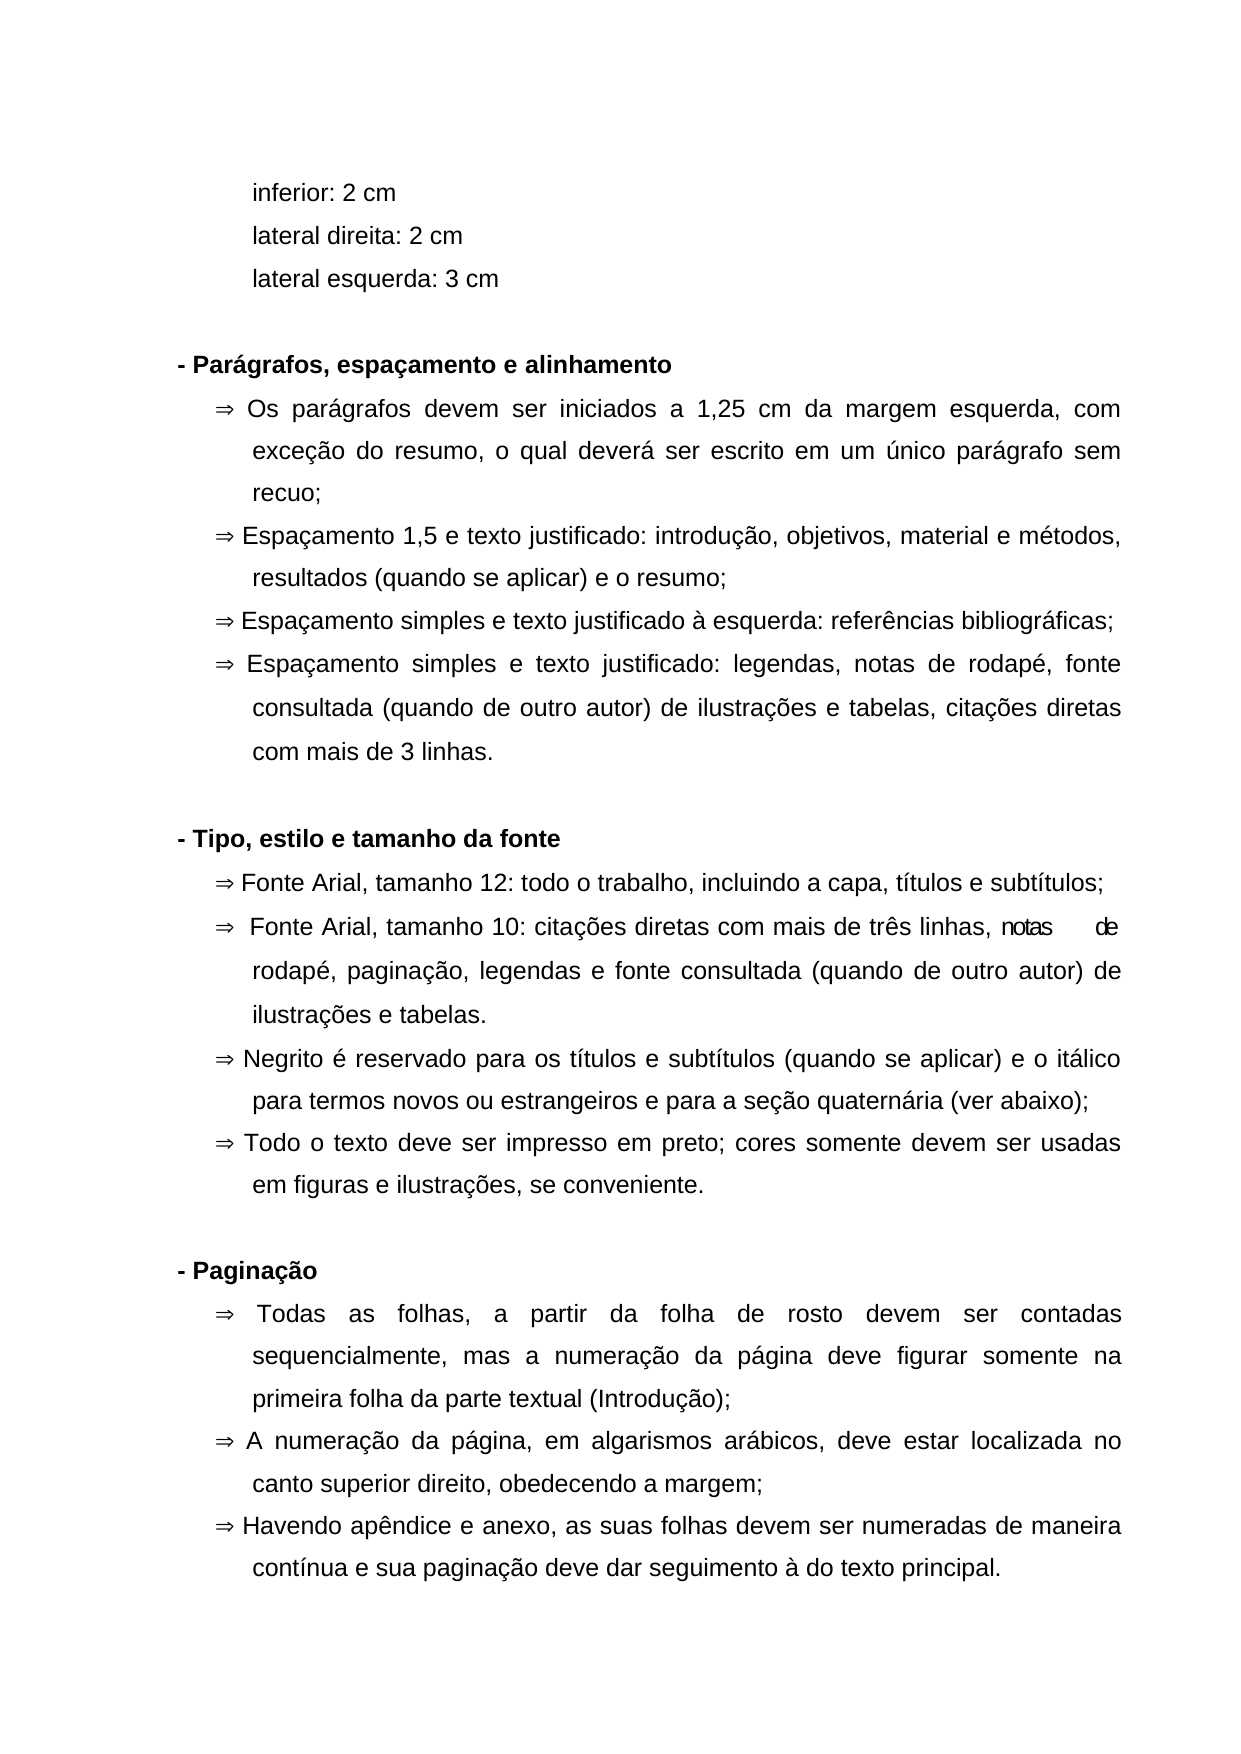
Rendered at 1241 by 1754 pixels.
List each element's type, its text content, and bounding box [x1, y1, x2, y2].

subtitle Paginação [177, 1256, 1205, 1284]
text  Todas as folhas, a partir da folha de rosto devem ser contadas sequencialmente, mas a numeração da página deve figurar somente na primeira folha da parte textual (Introdução); [214, 1299, 1123, 1412]
text  A numeração da página, em algarismos arábicos, deve estar localizada no canto superior direito, obedecendo a margem; [214, 1426, 1123, 1497]
text  Espaçamento 1,5 e texto justificado: introdução, objetivos, material e métodos, resultados (quando se aplicar) e o resumo; [214, 521, 1123, 592]
text  Havendo apêndice e anexo, as suas folhas devem ser numeradas de maneira contínua e sua paginação deve dar seguimento à do texto principal. [214, 1511, 1123, 1582]
subtitle Tipo, estilo e tamanho da fonte [177, 824, 1205, 853]
text  Espaçamento simples e texto justificado à esquerda: referências bibliográficas; [214, 606, 1205, 635]
text  Espaçamento simples e texto justificado: legendas, notas de rodapé, fonte consultada (quando de outro autor) de ilustrações e tabelas, citações diretas com mais de 3 linhas. [214, 649, 1123, 766]
text  Os parágrafos devem ser iniciados a 1,25 cm da margem esquerda, com exceção do resumo, o qual deverá ser escrito em um único parágrafo sem recuo; [214, 394, 1123, 507]
text lateral esquerda: 3 cm [252, 265, 1205, 293]
text  Todo o texto deve ser impresso em preto; cores somente devem ser usadas em figuras e ilustrações, se conveniente. [214, 1128, 1123, 1199]
text  Negrito é reservado para os títulos e subtítulos (quando se aplicar) e o itálico para termos novos ou estrangeiros e para a seção quaternária (ver abaixo); [214, 1044, 1123, 1115]
subtitle Parágrafos, espaçamento e alinhamento [177, 351, 1205, 379]
text  Fonte Arial, tamanho 12: todo o trabalho, incluindo a capa, títulos e subtítulos; [214, 868, 1205, 897]
text  Fonte Arial, tamanho 10: citações diretas com mais de três linhas, notas de rodapé, paginação, legendas e fonte consultada (quando de outro autor) de ilustrações e tabelas. [214, 912, 1123, 1028]
text inferior: 2 cm lateral direita: 2 cm [252, 178, 465, 250]
